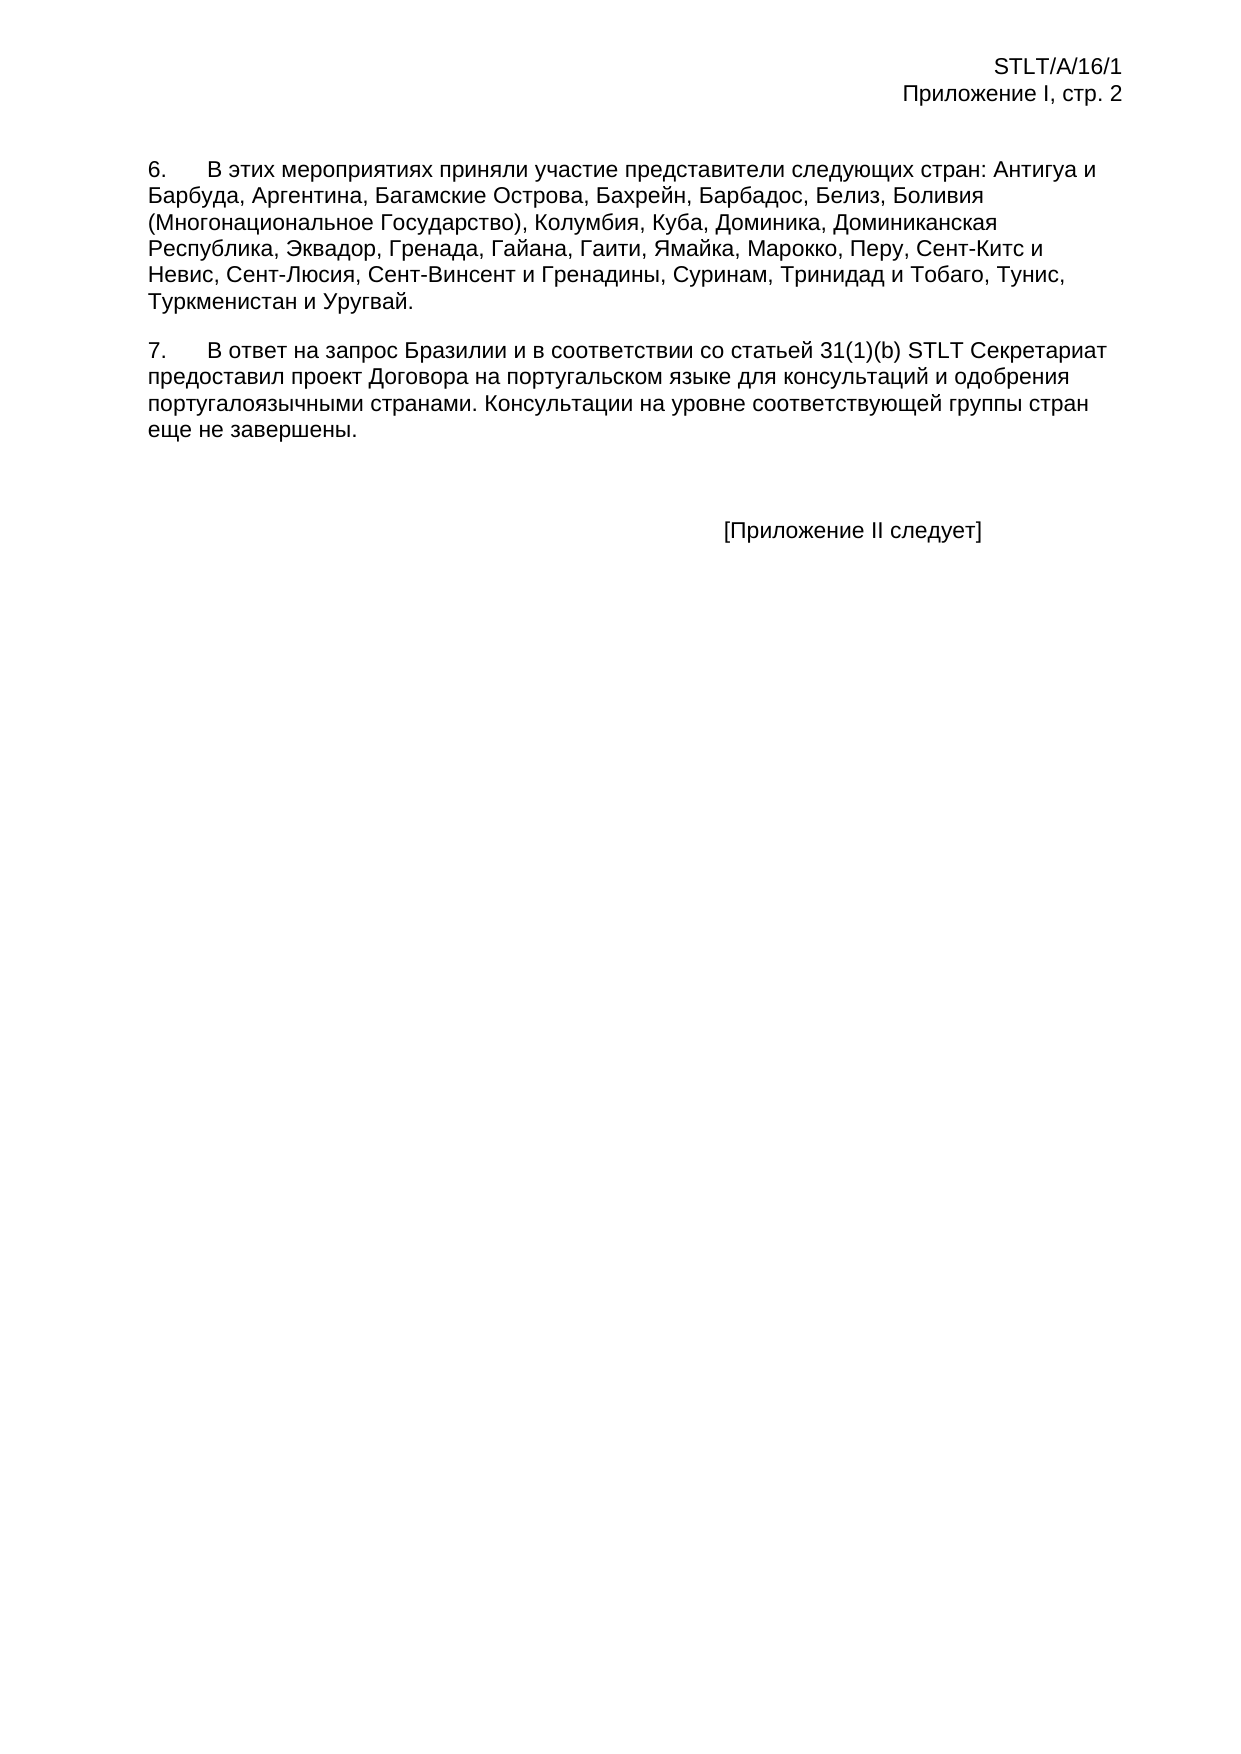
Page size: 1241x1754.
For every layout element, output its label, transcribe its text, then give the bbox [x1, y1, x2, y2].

text В ответ на запрос Бразилии и в соответствии со статьей 31(1)(b) STLT Секретариат предоставил проект Договора на португальском языке для консультаций и одобрения португалоязычными странами. Консультации на уровне соответствующей группы стран еще не завершены. [148, 337, 1122, 442]
text [Приложение II следует] [724, 517, 1122, 544]
text В этих мероприятиях приняли участие представители следующих стран: Антигуа и Барбуда, Аргентина, Багамские Острова, Бахрейн, Барбадос, Белиз, Боливия (Многонациональное Государство), Колумбия, Куба, Доминика, Доминиканская Республика, Эквадор, Гренада, Гайана, Гаити, Ямайка, Марокко, Перу, Сент-Китс и Невис, Сент-Люсия, Сент-Винсент и Гренадины, Суринам, Тринидад и Тобаго, Тунис, Туркменистан и Уругвай. [148, 156, 1122, 314]
